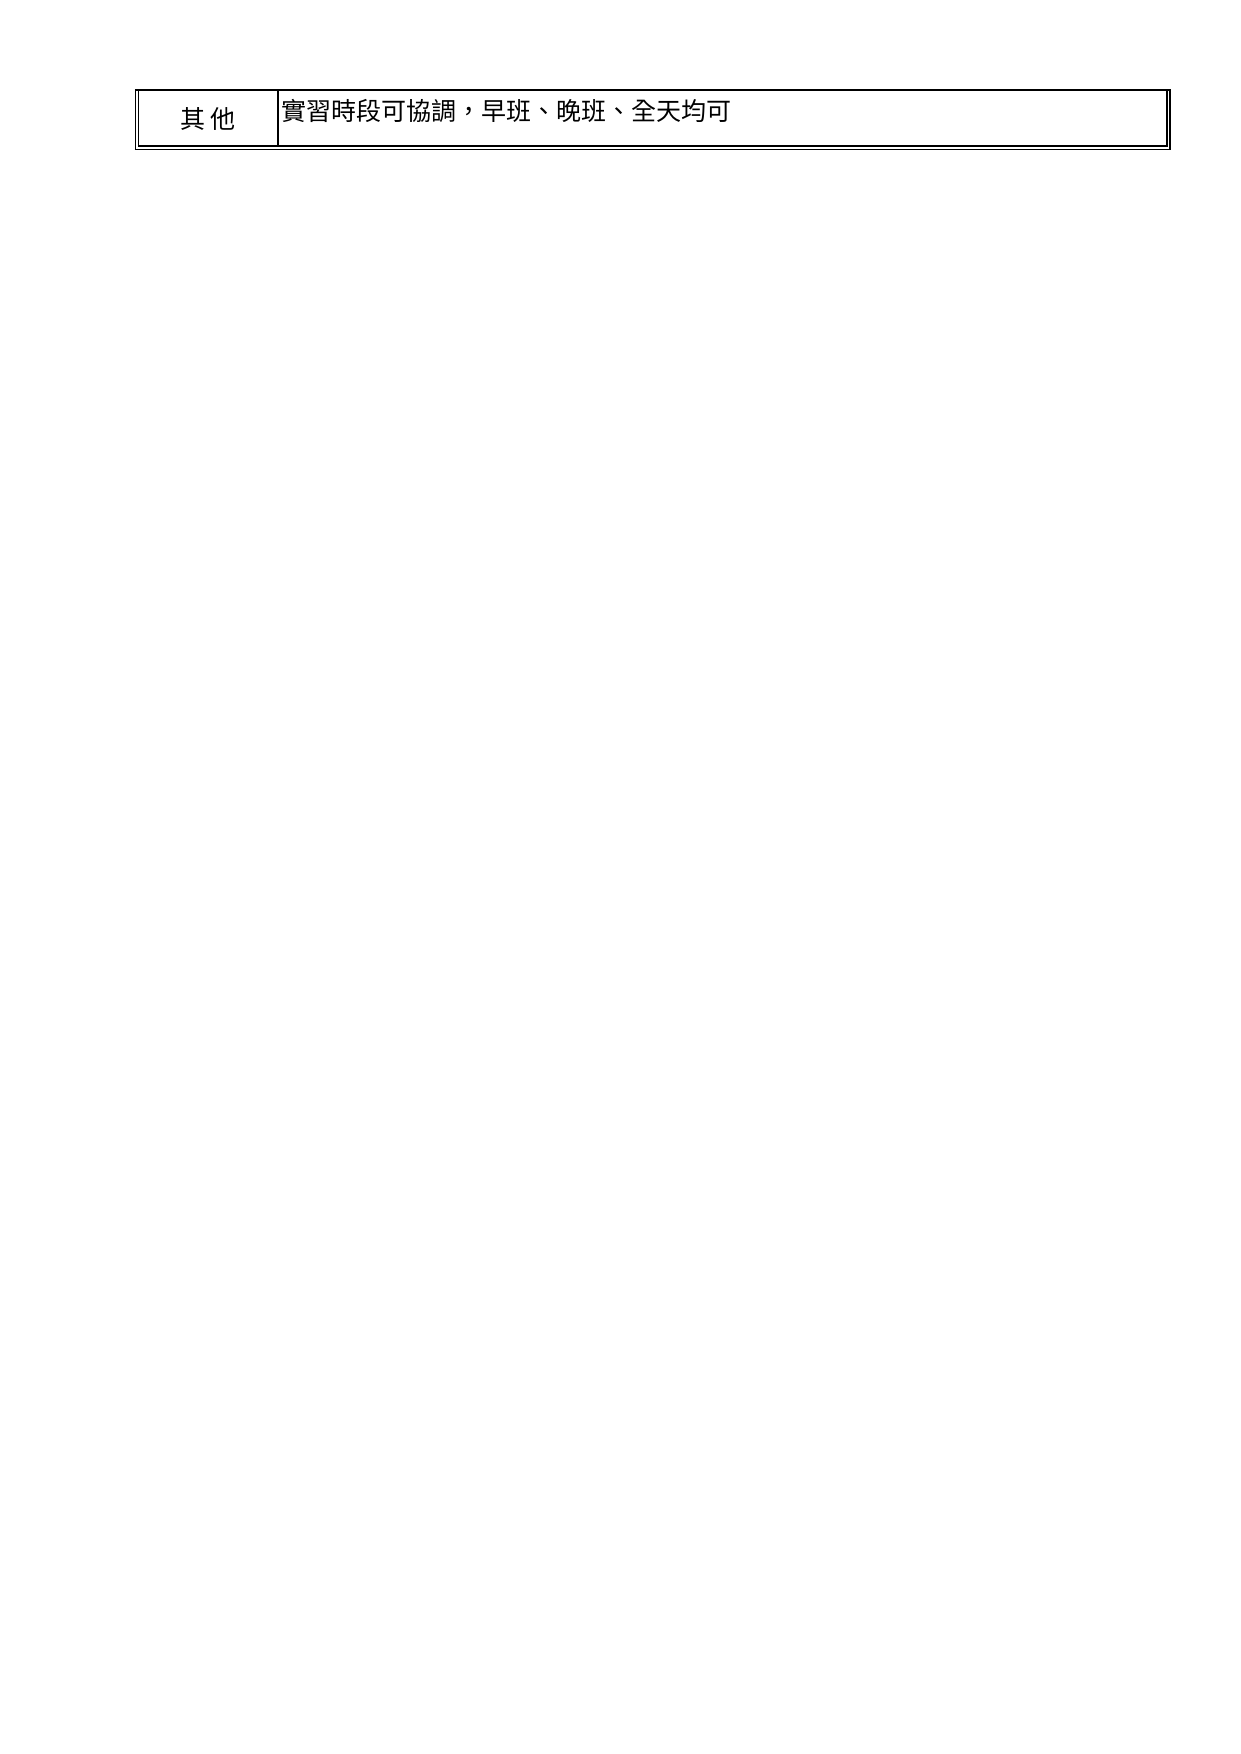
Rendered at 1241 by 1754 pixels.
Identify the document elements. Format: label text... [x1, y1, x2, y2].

table_cell 其 他 [139, 91, 277, 145]
table_cell 實習時段可協調，早班、晚班、全天均可 [279, 91, 1166, 145]
